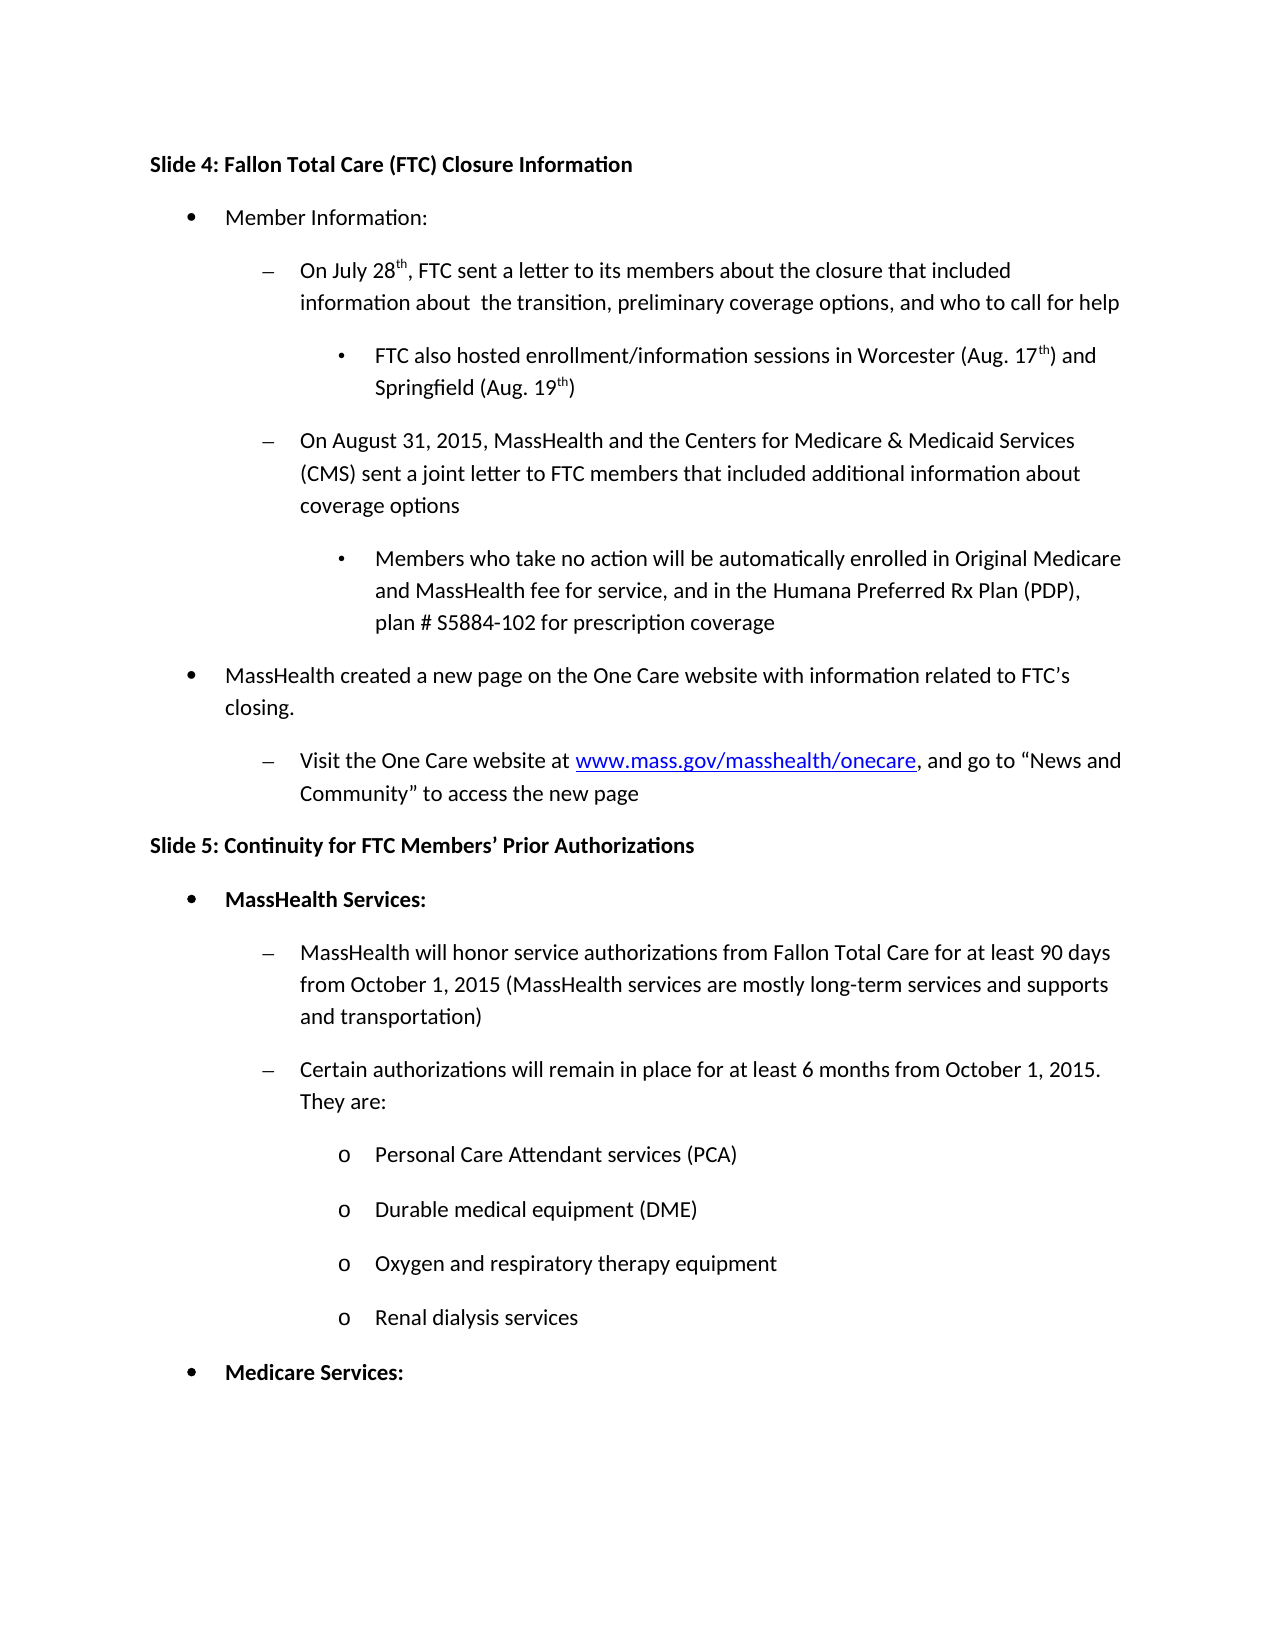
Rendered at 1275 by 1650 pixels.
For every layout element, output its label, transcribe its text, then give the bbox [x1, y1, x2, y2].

list Member Information: [187, 203, 1125, 231]
list Durable medical equipment (DME) [337, 1195, 1125, 1224]
list Members who take no action will be automatically enrolled in Original Medicare and MassHealth fee for service, and in the Humana Preferred Rx Plan (PDP), plan # S5884-102 for prescription coverage [337, 544, 1125, 636]
list FTC also hosted enrollment/information sessions in Worcester (Aug. 17th) and Springfield (Aug. 19th) [337, 341, 1125, 401]
list Certain authorizations will remain in place for at least 6 months from October 1, 2015. They are: [262, 1055, 1125, 1115]
list MassHealth will honor service authorizations from Fallon Total Care for at least 90 days from October 1, 2015 (MassHealth services are mostly long-term services and supports and transportation) [262, 938, 1125, 1030]
list On August 31, 2015, MassHealth and the Centers for Medicare & Medicaid Services (CMS) sent a joint letter to FTC members that included additional information about coverage options [262, 426, 1125, 519]
text Slide 5: Continuity for FTC Members’ Prior Authorizations [150, 832, 1125, 860]
list Renal dialysis services [337, 1303, 1125, 1333]
list MassHealth Services: [187, 885, 1125, 913]
list On July 28th, FTC sent a letter to its members about the closure that included information about the transition, preliminary coverage options, and who to call for help [262, 256, 1125, 316]
list MassHealth created a new page on the One Care website with information related to FTC’s closing. [187, 661, 1125, 721]
list Visit the One Care website at www.mass.gov/masshealth/onecare, and go to “News and Community” to access the new page [262, 746, 1125, 807]
list Personal Care Attendant services (PCA) [337, 1140, 1125, 1169]
text Slide 4: Fallon Total Care (FTC) Closure Information [150, 150, 1125, 178]
list Oxygen and respiratory therapy equipment [337, 1249, 1125, 1278]
list Medicare Services: [187, 1358, 1125, 1386]
